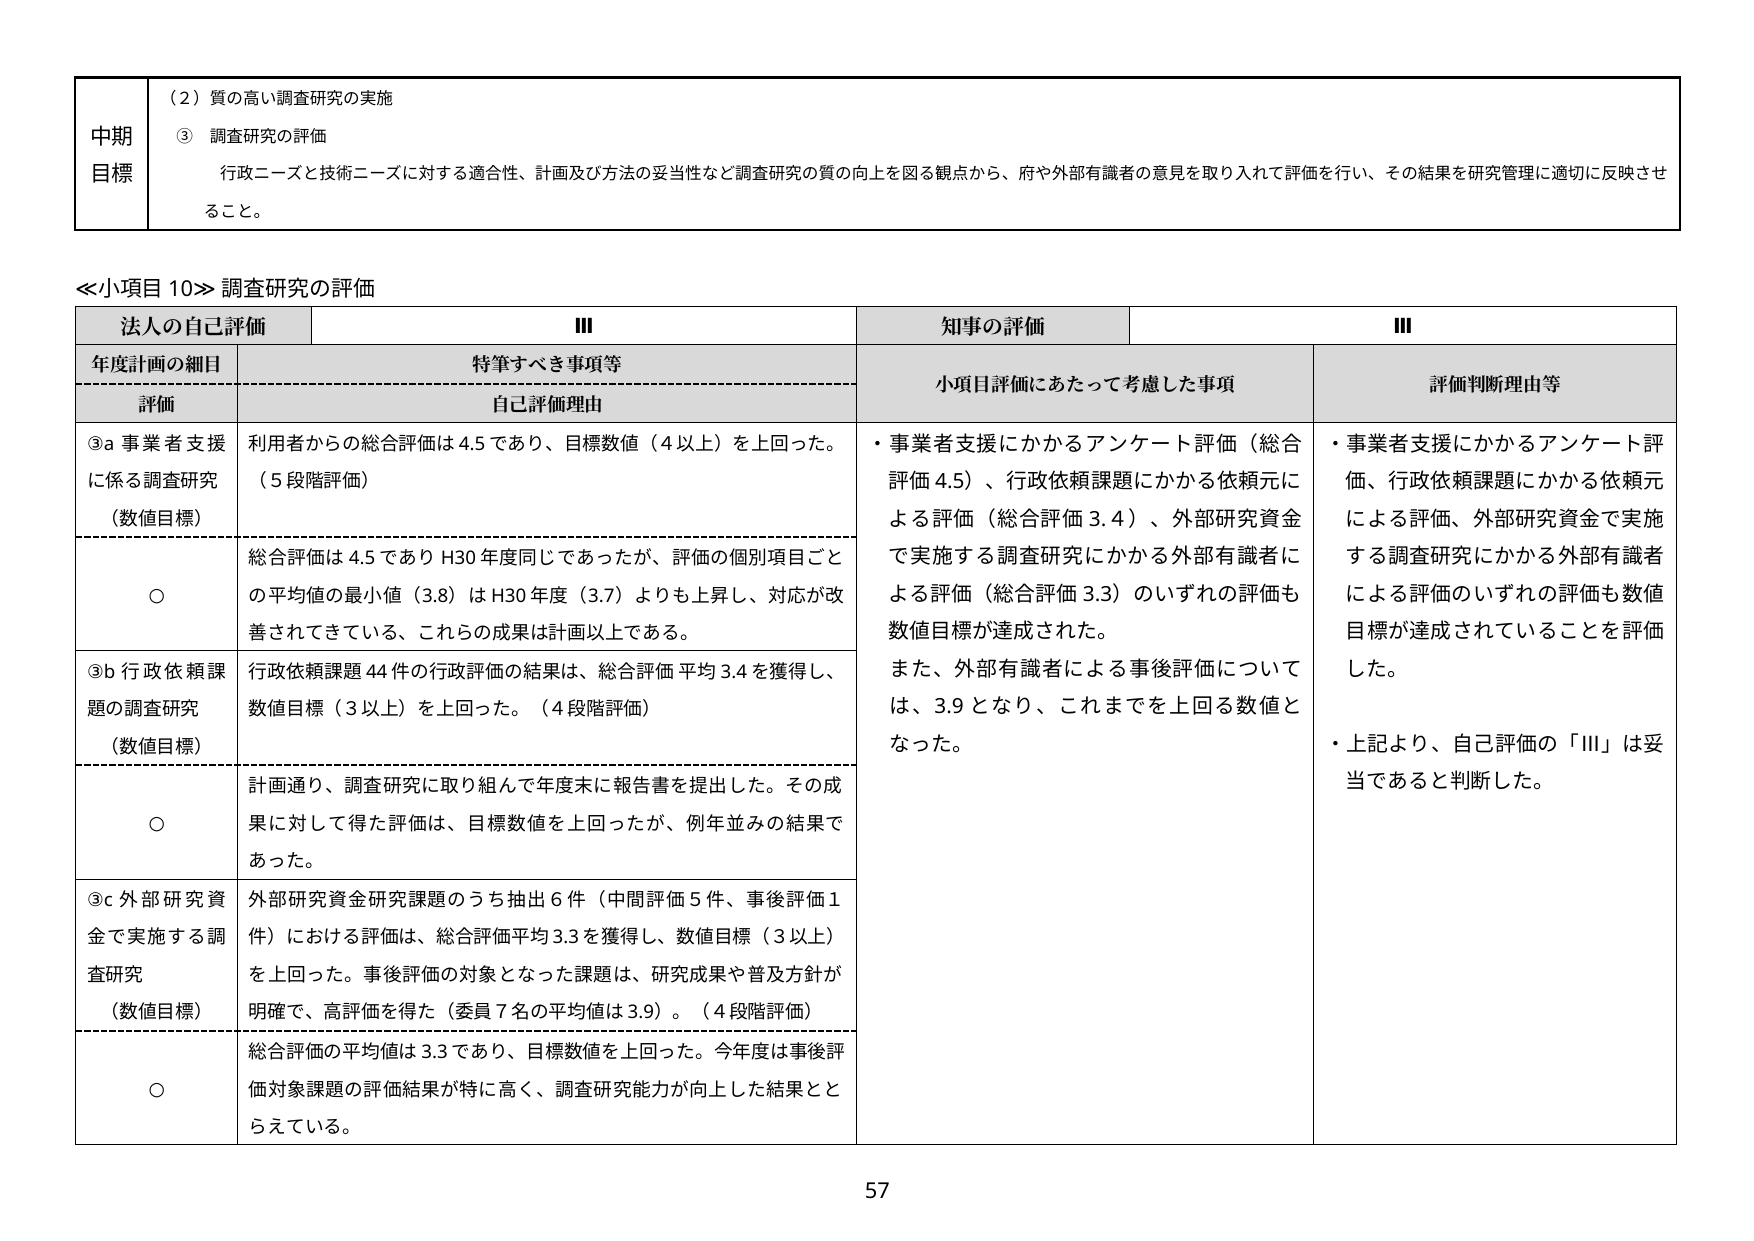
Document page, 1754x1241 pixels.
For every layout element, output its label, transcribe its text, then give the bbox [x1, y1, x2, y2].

table_cell 計画通り、調査研究に取り組んで年度末に報告書を提出した。その成果に対して得た評価は、目標数値を上回ったが、例年並みの結果であった。 [238, 764, 856, 878]
table_cell 行政依頼課題44件の行政評価の結果は、総合評価 平均3.4を獲得し、数値目標（３以上）を上回った。（４段階評価） [238, 651, 856, 764]
table_cell ・事業者支援にかかるアンケート評価、行政依頼課題にかかる依頼元による評価、外部研究資金で実施する調査研究にかかる外部有識者による評価のいずれの評価も数値目標が達成されていることを評価した。 ・上記より、自己評価の「Ⅲ」は妥当であると判断した。 [1314, 423, 1676, 1144]
table_cell 自己評価理由 [238, 383, 856, 422]
table_header 法人の自己評価 [76, 307, 311, 344]
table_header Ⅲ [312, 307, 856, 344]
table_cell ③a事業者支援に係る調査研究 （数値目標） [76, 423, 237, 536]
text ≪小項目10≫ 調査研究の評価 [75, 268, 1679, 306]
table_header 知事の評価 [857, 307, 1129, 344]
table_cell ③b行政依頼課題の調査研究 （数値目標） [76, 651, 237, 764]
table_cell 特筆すべき事項等 [238, 345, 856, 383]
table_cell 外部研究資金研究課題のうち抽出６件（中間評価５件、事後評価１件）における評価は、総合評価平均3.3を獲得し、数値目標（３以上）を上回った。事後評価の対象となった課題は、研究成果や普及方針が明確で、高評価を得た（委員７名の平均値は3.9）。（４段階評価） [238, 880, 856, 1029]
table_cell ○ [76, 536, 237, 650]
table_header Ⅲ [1130, 307, 1676, 344]
table_cell 年度計画の細目 [76, 345, 237, 383]
table_cell ・事業者支援にかかるアンケート評価（総合評価4.5）、行政依頼課題にかかる依頼元による評価（総合評価3.４）、外部研究資金で実施する調査研究にかかる外部有識者による評価（総合評価3.3）のいずれの評価も数値目標が達成された。 また、外部有識者による事後評価については、3.9となり、これまでを上回る数値となった。 [857, 423, 1313, 1144]
table_cell 評価判断理由等 [1314, 345, 1676, 422]
table_cell ○ [76, 1030, 237, 1144]
table_cell 総合評価の平均値は3.3であり、目標数値を上回った。今年度は事後評価対象課題の評価結果が特に高く、調査研究能力が向上した結果ととらえている。 [238, 1030, 856, 1144]
table_cell 利用者からの総合評価は4.5であり、目標数値（４以上）を上回った。（５段階評価） [238, 423, 856, 536]
table_cell ○ [76, 764, 237, 878]
table_cell 総合評価は4.5でありH30年度同じであったが、評価の個別項目ごとの平均値の最小値（3.8）はH30年度（3.7）よりも上昇し、対応が改善されてきている、これらの成果は計画以上である。 [238, 536, 856, 650]
table_cell ③c外部研究資金で実施する調査研究 （数値目標） [76, 880, 237, 1029]
table_cell 評価 [76, 383, 237, 422]
table_header （２）質の高い調査研究の実施 ③ 調査研究の評価 行政ニーズと技術ニーズに対する適合性、計画及び方法の妥当性など調査研究の質の向上を図る観点から、府や外部有識者の意見を取り入れて評価を行い、その結果を研究管理に適切に反映させること。 [149, 79, 1679, 228]
table_cell 小項目評価にあたって考慮した事項 [857, 345, 1313, 422]
table_header 中期 目標 [76, 79, 147, 228]
